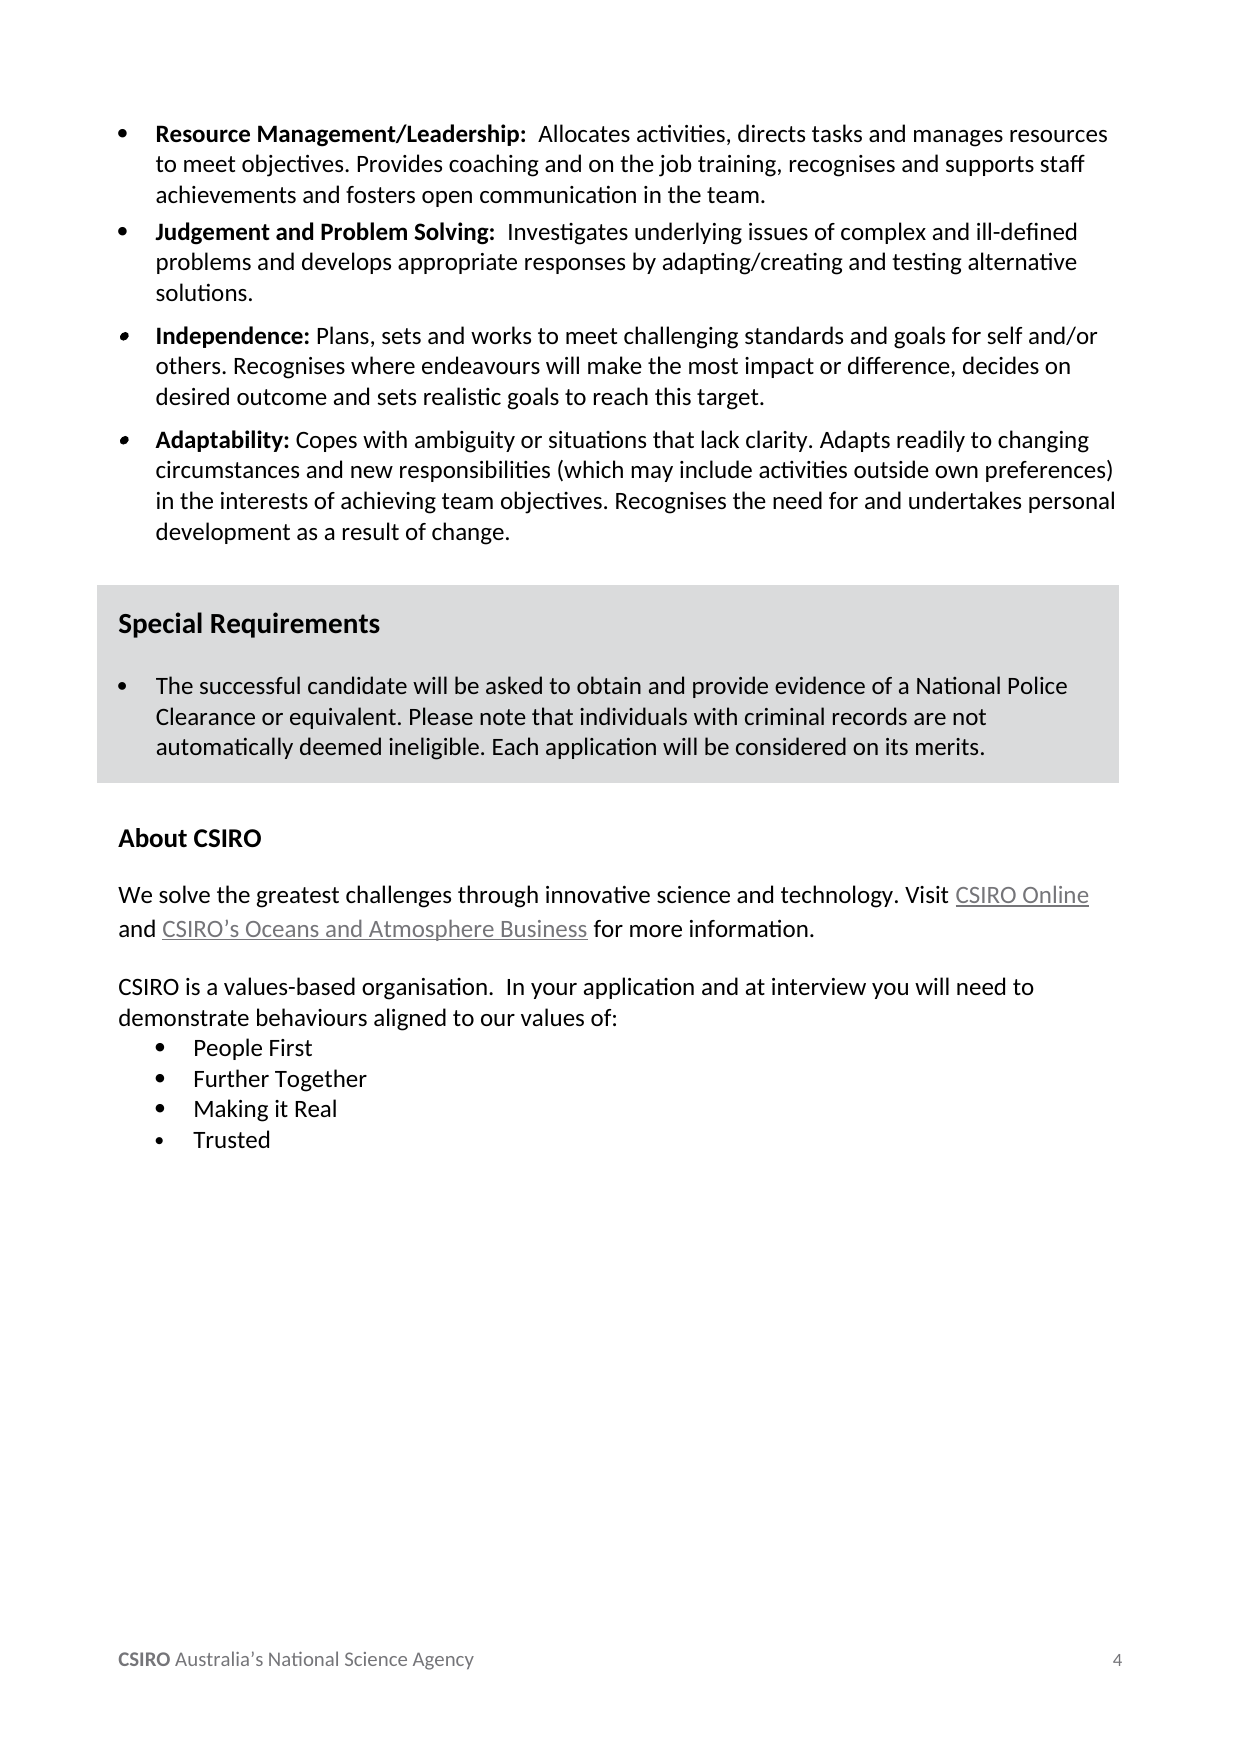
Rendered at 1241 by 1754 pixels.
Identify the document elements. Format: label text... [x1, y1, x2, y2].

text CSIRO is a values-based organisation. In your application and at interview you will need to demonstrate behaviours aligned to our values of: [118, 971, 1122, 1032]
text We solve the greatest challenges through innovative science and technology. Visit CSIRO Online and CSIRO’s Oceans and Atmosphere Business for more information. [118, 879, 1122, 943]
list The successful candidate will be asked to obtain and provide evidence of a National Police Clearance or equivalent. Please note that individuals with criminal records are not automatically deemed ineligible. Each application will be considered on its merits. [97, 648, 1119, 783]
list People First [156, 1032, 1122, 1063]
list Further Together [156, 1063, 1122, 1093]
subtitle Special Requirements [97, 585, 1119, 641]
subtitle About CSIRO [118, 821, 1122, 854]
list Trusted [156, 1124, 1122, 1154]
list Making it Real [156, 1093, 1122, 1124]
